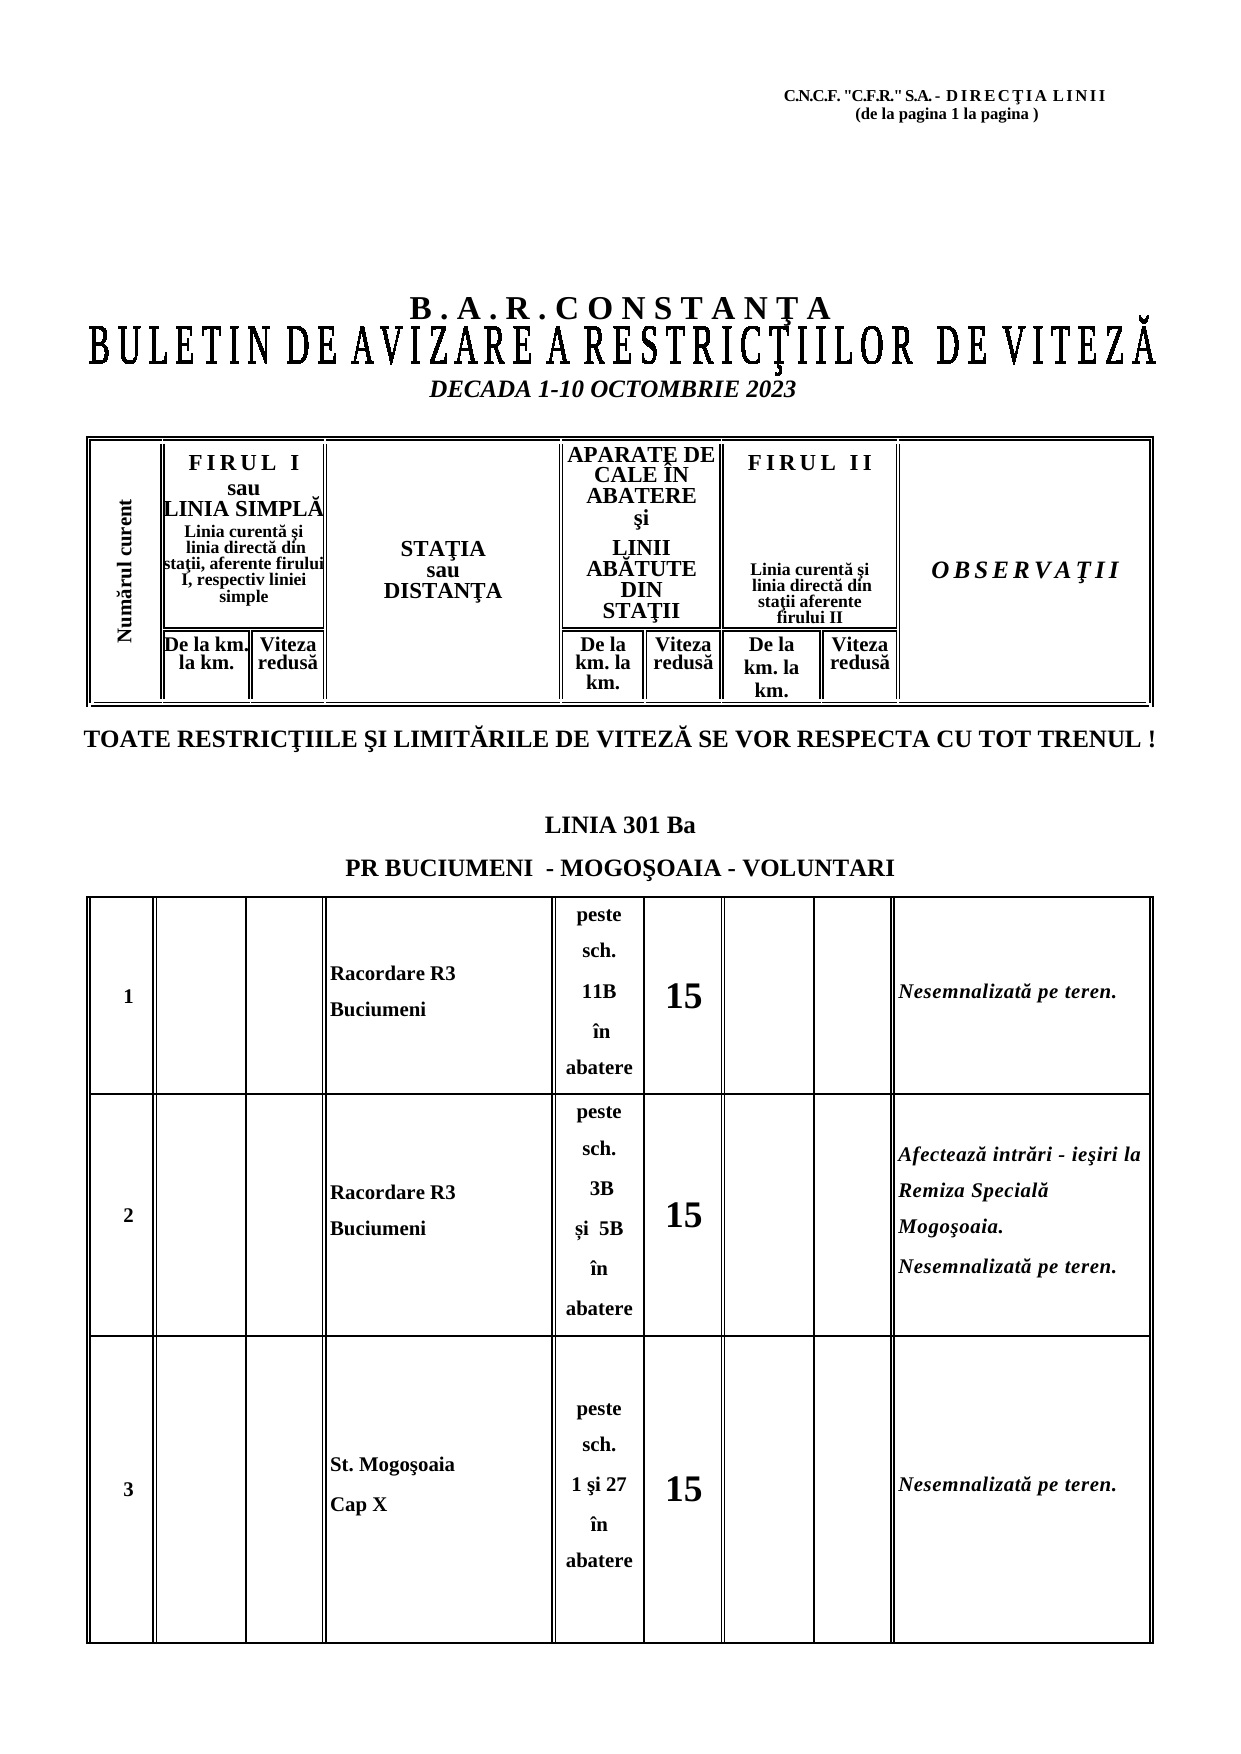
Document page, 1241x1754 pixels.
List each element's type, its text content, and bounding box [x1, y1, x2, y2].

table_header [815, 898, 890, 1093]
table_cell [157, 1337, 245, 1642]
table_header [725, 898, 813, 1093]
table_header [247, 898, 322, 1093]
table_cell Afectează intrări - ieşiri la Remiza Specială Mogoşoaia. Nesemnalizată pe teren. [895, 1095, 1149, 1334]
table_cell [725, 1337, 813, 1642]
table_header Numărul curent [91, 441, 162, 702]
table_header Nesemnalizată pe teren. [895, 898, 1149, 1093]
table_cell peste sch. 3B și 5B în abatere [556, 1095, 643, 1334]
table_cell De la km. la km. [561, 628, 645, 702]
table_header STAŢIA sau DISTANŢA [325, 438, 561, 702]
table_header [157, 898, 245, 1093]
table_cell [247, 1095, 322, 1334]
text C.N.C.F. "C.F.R." S.A. - D I R E C Ţ I A L I N I I [738, 89, 1152, 104]
table_cell [815, 1095, 890, 1334]
subtitle LINIA 301 Ba [89, 810, 1152, 838]
table_cell St. Mogoşoaia Cap X [327, 1337, 551, 1642]
table_header FIRUL I sau LINIA SIMPLĂ Linia curentă şi linia directă din staţii, aferente firului I, respectiv liniei simple [163, 438, 325, 627]
table_header OBSERVAŢII [898, 440, 1149, 702]
table_header peste sch. 11B în abatere [556, 898, 643, 1093]
table_cell Racordare R3 Buciumeni [327, 1095, 551, 1334]
table_cell [815, 1337, 890, 1642]
table_cell De la km. la km. [721, 627, 821, 702]
subtitle decada 1-10 octombrie 2023 [181, 379, 1044, 402]
table_cell Viteza redusă [251, 627, 325, 702]
table_cell [157, 1095, 245, 1334]
table_cell [91, 1337, 152, 1642]
table_cell De la km. la km. [163, 629, 251, 702]
table_cell 15 [645, 1337, 721, 1642]
table_cell Viteza redusă [821, 627, 898, 702]
table_header FIRUL II Linia curentă şi linia directă din staţii aferente firului II [721, 438, 898, 627]
table_cell [91, 1095, 152, 1334]
table_header 15 [645, 898, 721, 1093]
table_header [91, 898, 152, 1093]
table_header Racordare R3 Buciumeni [327, 898, 551, 1093]
subtitle PR Buciumeni - mogoşoaia - VOLUNTARI [89, 853, 1152, 882]
table_cell peste sch. 1 şi 27 în abatere [556, 1337, 643, 1642]
text B.A.R.CONSTANŢA [89, 288, 1152, 326]
table_cell Viteza redusă [645, 631, 721, 702]
table_header APARATE DE CALE ÎN ABATERE şi LINII ABĂTUTE DIN STAŢII [561, 440, 721, 627]
table_cell [247, 1337, 322, 1642]
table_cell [895, 1337, 1149, 1642]
table_cell 15 [645, 1095, 721, 1334]
table_cell [725, 1095, 813, 1334]
text TOATE RESTRICŢIILE ŞI LIMITĂRILE DE VITEZĂ SE VOR RESPECTA CU TOT TRENUL ! [83, 729, 1157, 752]
text (de la pagina 1 la pagina ) [738, 104, 1152, 123]
